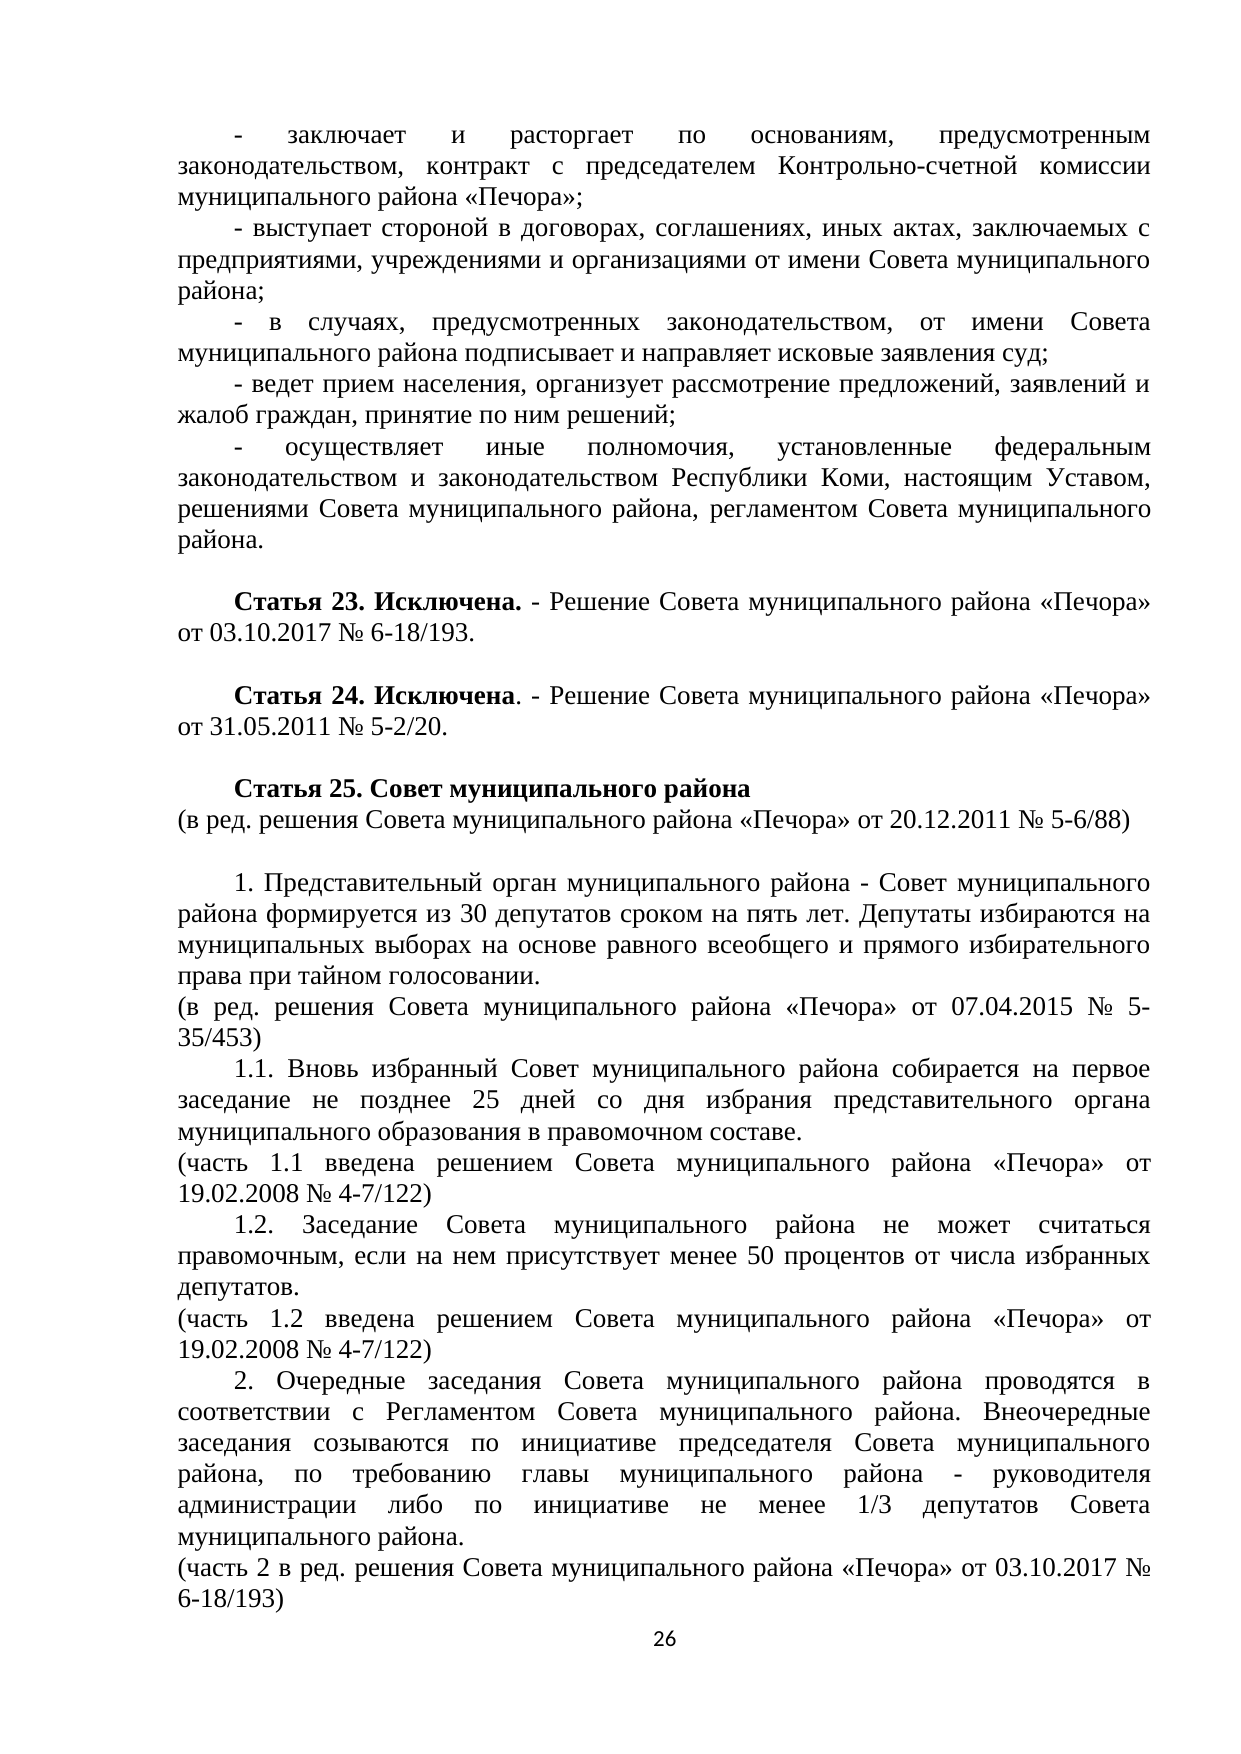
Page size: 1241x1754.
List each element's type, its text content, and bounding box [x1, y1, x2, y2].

text 2. Очередные заседания Совета муниципального района проводятся в соответствии с Регламентом Совета муниципального района. Внеочередные заседания созываются по инициативе председателя Совета муниципального района, по требованию главы муниципального района - руководителя администрации либо по инициативе не менее 1/3 депутатов Совета муниципального района. [177, 1364, 1152, 1551]
text (часть 2 в ред. решения Совета муниципального района «Печора» от 03.10.2017 № 6-18/193) [177, 1551, 1152, 1613]
text Статья 23. Исключена. - Решение Совета муниципального района «Печора» от 03.10.2017 № 6-18/193. [177, 585, 1152, 648]
text (в ред. решения Совета муниципального района «Печора» от 20.12.2011 № 5-6/88) [177, 803, 1152, 834]
text 1.1. Вновь избранный Совет муниципального района собирается на первое заседание не позднее 25 дней со дня избрания представительного органа муниципального образования в правомочном составе. [177, 1052, 1152, 1146]
text - ведет прием населения, организует рассмотрение предложений, заявлений и жалоб граждан, принятие по ним решений; [177, 367, 1152, 429]
text - осуществляет иные полномочия, установленные федеральным законодательством и законодательством Республики Коми, настоящим Уставом, решениями Совета муниципального района, регламентом Совета муниципального района. [177, 429, 1152, 554]
text - заключает и расторгает по основаниям, предусмотренным законодательством, контракт с председателем Контрольно-счетной комиссии муниципального района «Печора»; [177, 118, 1152, 212]
text (в ред. решения Совета муниципального района «Печора» от 07.04.2015 № 5-35/453) [177, 990, 1152, 1052]
text 1.2. Заседание Совета муниципального района не может считаться правомочным, если на нем присутствует менее 50 процентов от числа избранных депутатов. [177, 1208, 1152, 1302]
text - в случаях, предусмотренных законодательством, от имени Совета муниципального района подписывает и направляет исковые заявления суд; [177, 305, 1152, 367]
text Статья 25. Совет муниципального района [177, 772, 1152, 803]
text (часть 1.1 введена решением Совета муниципального района «Печора» от 19.02.2008 № 4-7/122) [177, 1146, 1152, 1208]
text Статья 24. Исключена. - Решение Совета муниципального района «Печора» от 31.05.2011 № 5-2/20. [177, 679, 1152, 741]
text (часть 1.2 введена решением Совета муниципального района «Печора» от 19.02.2008 № 4-7/122) [177, 1302, 1152, 1364]
text 1. Представительный орган муниципального района - Совет муниципального района формируется из 30 депутатов сроком на пять лет. Депутаты избираются на муниципальных выборах на основе равного всеобщего и прямого избирательного права при тайном голосовании. [177, 866, 1152, 990]
text - выступает стороной в договорах, соглашениях, иных актах, заключаемых с предприятиями, учреждениями и организациями от имени Совета муниципального района; [177, 212, 1152, 305]
